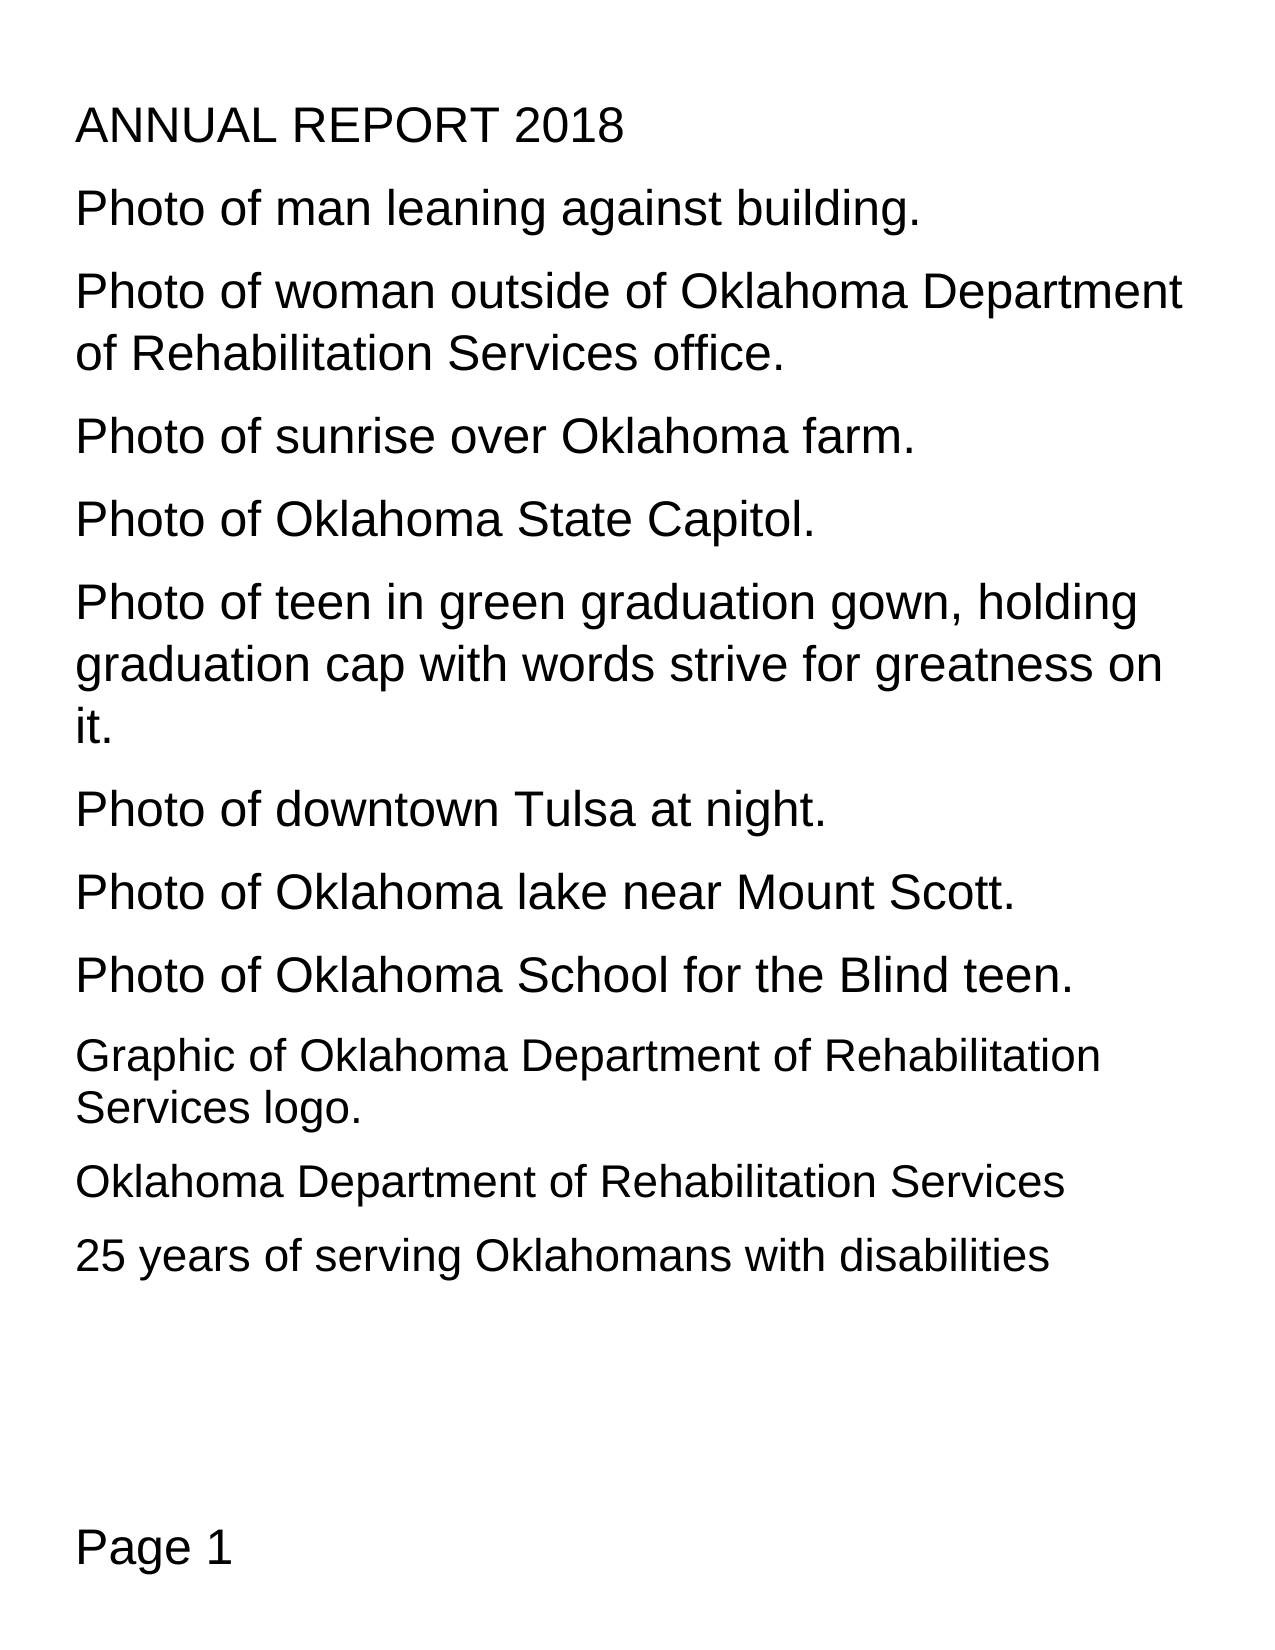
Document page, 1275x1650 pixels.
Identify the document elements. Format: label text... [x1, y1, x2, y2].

text Graphic of Oklahoma Department of Rehabilitation Services logo. [75, 1028, 1200, 1134]
text Photo of downtown Tulsa at night. [75, 779, 1200, 837]
text Photo of woman outside of Oklahoma Department of Rehabilitation Services office. [75, 262, 1200, 381]
text Photo of Oklahoma lake near Mount Scott. [75, 862, 1200, 920]
text Photo of Oklahoma State Capitol. [75, 489, 1200, 547]
text ANNUAL REPORT 2018 [75, 96, 1200, 153]
text 25 years of serving Oklahomans with disabilities [75, 1228, 1200, 1281]
text Photo of man leaning against building. [75, 179, 1200, 236]
text Oklahoma Department of Rehabilitation Services [75, 1154, 1200, 1207]
text Photo of Oklahoma School for the Blind teen. [75, 945, 1200, 1003]
text Photo of sunrise over Oklahoma farm. [75, 407, 1200, 464]
text Photo of teen in green graduation gown, holding graduation cap with words strive for greatness on it. [75, 572, 1200, 754]
